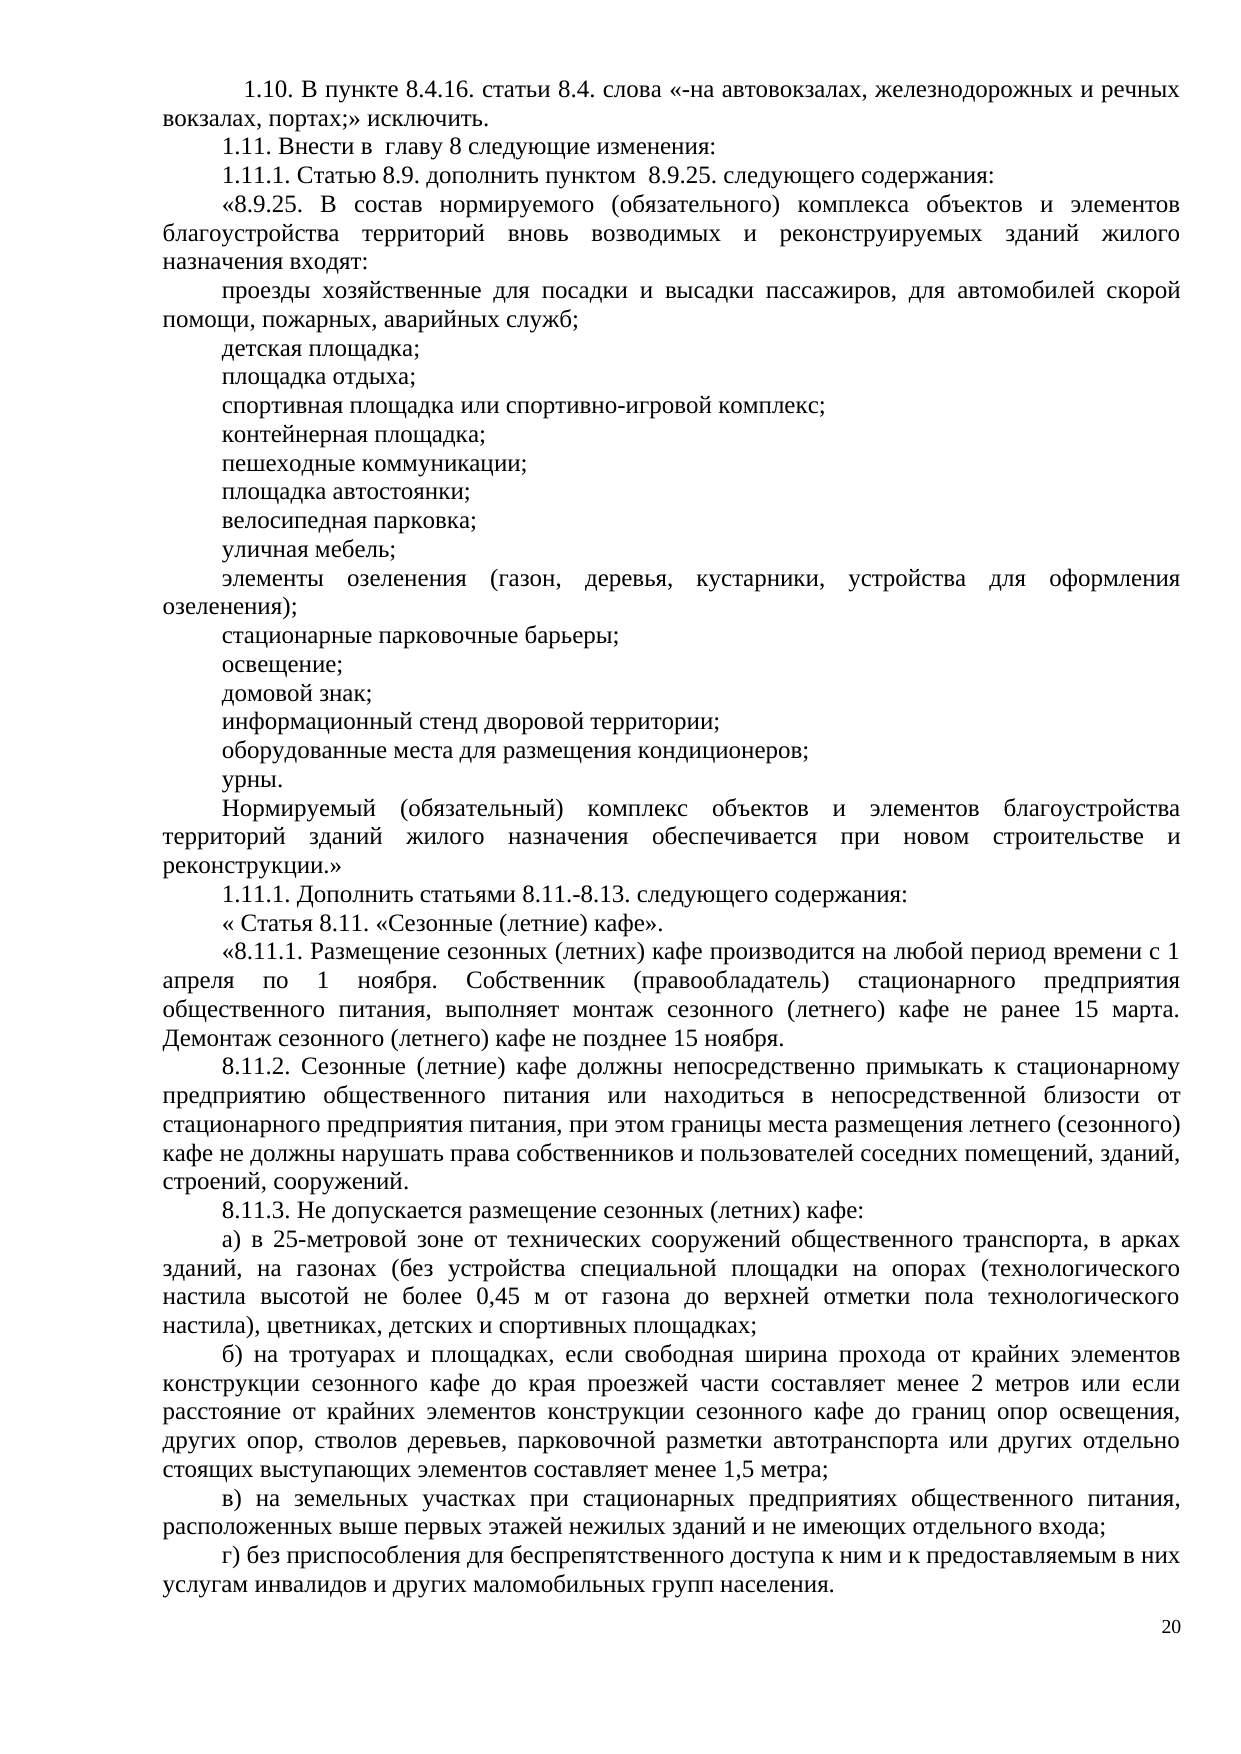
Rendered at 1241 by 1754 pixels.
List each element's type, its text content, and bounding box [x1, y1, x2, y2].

text 8.11.2. Сезонные (летние) кафе должны непосредственно примыкать к стационарному предприятию общественного питания или находиться в непосредственной близости от стационарного предприятия питания, при этом границы места размещения летнего (сезонного) кафе не должны нарушать права собственников и пользователей соседних помещений, зданий, строений, сооружений. [162, 1051, 1181, 1195]
text 1.11. Внести в главу 8 следующие изменения: [162, 131, 1181, 160]
text « Статья 8.11. «Сезонные (летние) кафе». [162, 908, 1181, 936]
text в) на земельных участках при стационарных предприятиях общественного питания, расположенных выше первых этажей нежилых зданий и не имеющих отдельного входа; [162, 1483, 1181, 1540]
text элементы озеленения (газон, деревья, кустарники, устройства для оформления озеленения); [162, 563, 1181, 620]
text уличная мебель; [162, 534, 1181, 563]
text стационарные парковочные барьеры; [162, 620, 1181, 649]
text проезды хозяйственные для посадки и высадки пассажиров, для автомобилей скорой помощи, пожарных, аварийных служб; [162, 275, 1181, 333]
text спортивная площадка или спортивно-игровой комплекс; [162, 390, 1181, 419]
text Нормируемый (обязательный) комплекс объектов и элементов благоустройства территорий зданий жилого назначения обеспечивается при новом строительстве и реконструкции.» [162, 793, 1181, 879]
text 8.11.3. Не допускается размещение сезонных (летних) кафе: [162, 1195, 1181, 1224]
text детская площадка; [162, 333, 1181, 361]
text домовой знак; [162, 678, 1181, 706]
text г) без приспособления для беспрепятственного доступа к ним и к предоставляемым в них услугам инвалидов и других маломобильных групп населения. [162, 1540, 1181, 1598]
text урны. [162, 764, 1181, 793]
text «8.9.25. В состав нормируемого (обязательного) комплекса объектов и элементов благоустройства территорий вновь возводимых и реконструируемых зданий жилого назначения входят: [162, 189, 1181, 275]
text 1.11.1. Статью 8.9. дополнить пунктом 8.9.25. следующего содержания: [162, 160, 1181, 189]
text б) на тротуарах и площадках, если свободная ширина прохода от крайних элементов конструкции сезонного кафе до края проезжей части составляет менее 2 метров или если расстояние от крайних элементов конструкции сезонного кафе до границ опор освещения, других опор, стволов деревьев, парковочной разметки автотранспорта или других отдельно стоящих выступающих элементов составляет менее 1,5 метра; [162, 1339, 1181, 1483]
text контейнерная площадка; [162, 419, 1181, 448]
text велосипедная парковка; [162, 505, 1181, 534]
text пешеходные коммуникации; [162, 448, 1181, 476]
text площадка автостоянки; [162, 476, 1181, 505]
text 1.10. В пункте 8.4.16. статьи 8.4. слова «-на автовокзалах, железнодорожных и речных вокзалах, портах;» исключить. [162, 74, 1181, 131]
text площадка отдыха; [162, 361, 1181, 390]
text 1.11.1. Дополнить статьями 8.11.-8.13. следующего содержания: [162, 879, 1181, 908]
text информационный стенд дворовой территории; [162, 706, 1181, 735]
text «8.11.1. Размещение сезонных (летних) кафе производится на любой период времени с 1 апреля по 1 ноября. Собственник (правообладатель) стационарного предприятия общественного питания, выполняет монтаж сезонного (летнего) кафе не ранее 15 марта. Демонтаж сезонного (летнего) кафе не позднее 15 ноября. [162, 936, 1181, 1051]
text а) в 25-метровой зоне от технических сооружений общественного транспорта, в арках зданий, на газонах (без устройства специальной площадки на опорах (технологического настила высотой не более 0,45 м от газона до верхней отметки пола технологического настила), цветниках, детских и спортивных площадках; [162, 1224, 1181, 1339]
text оборудованные места для размещения кондиционеров; [162, 735, 1181, 764]
text освещение; [162, 649, 1181, 678]
